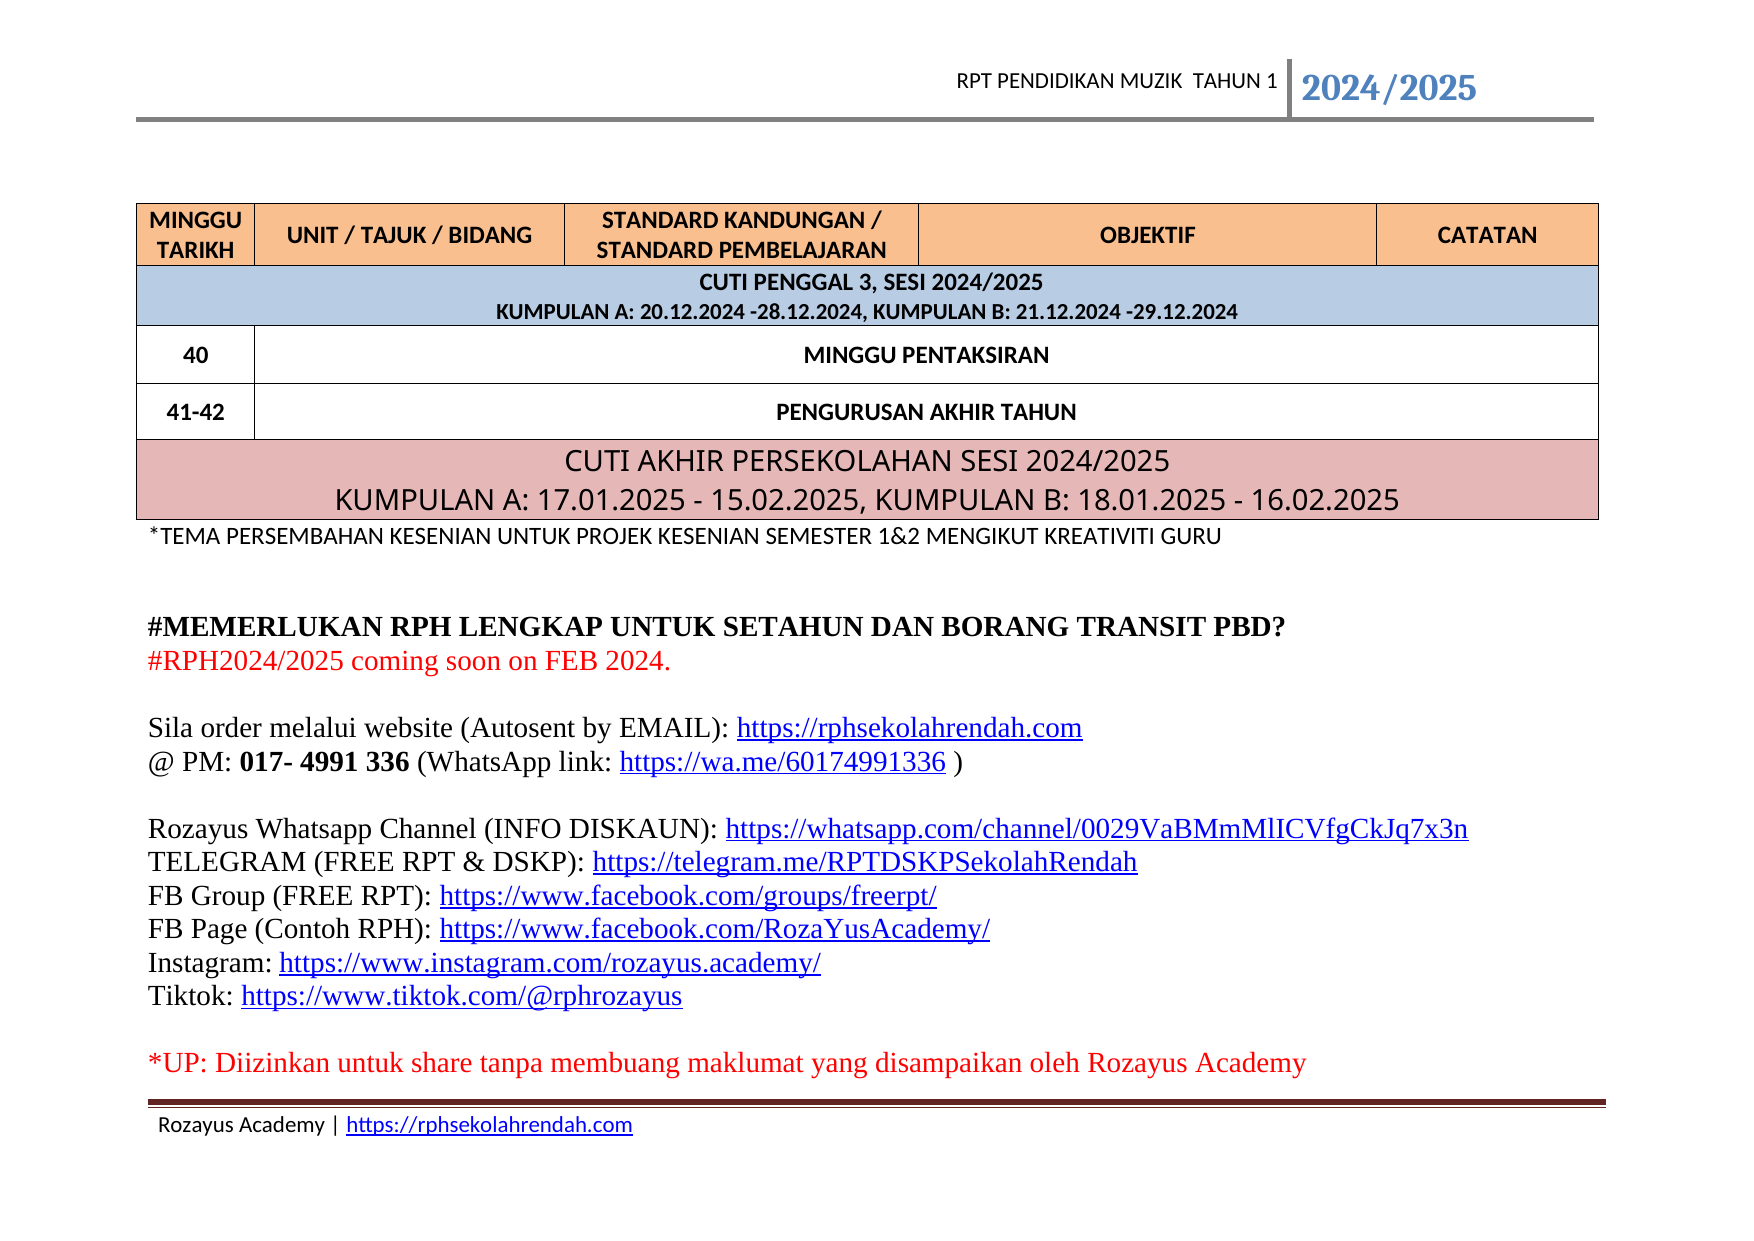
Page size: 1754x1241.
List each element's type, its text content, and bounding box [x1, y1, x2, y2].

table_header CATATAN [1377, 204, 1598, 265]
table_cell 40 [137, 326, 254, 383]
table_cell CUTI AKHIR PERSEKOLAHAN SESI 2024/2025 KUMPULAN A: 17.01.2025 - 15.02.2025, KUMPULAN B: 18.01.2025 - 16.02.2025 [137, 440, 1598, 519]
text FB Group (FREE RPT): https://www.facebook.com/groups/freerpt/ [148, 878, 1606, 911]
text *UP: Diizinkan untuk share tanpa membuang maklumat yang disampaikan oleh Rozayus Academy [148, 1046, 1606, 1079]
text Sila order melalui website (Autosent by EMAIL): https://rphsekolahrendah.com [148, 710, 1606, 744]
text Rozayus Whatsapp Channel (INFO DISKAUN): https://whatsapp.com/channel/0029VaBMmMlICVfgCkJq7x3n [148, 811, 1606, 844]
text FB Page (Contoh RPH): https://www.facebook.com/RozaYusAcademy/ [148, 911, 1606, 945]
text Tiktok: https://www.tiktok.com/@rphrozayus [148, 978, 1606, 1012]
text #RPH2024/2025 coming soon on FEB 2024. [148, 643, 1606, 677]
text Instagram: https://www.instagram.com/rozayus.academy/ [148, 945, 1606, 978]
table_header OBJEKTIF [919, 204, 1376, 265]
table_header STANDARD KANDUNGAN / STANDARD PEMBELAJARAN [565, 204, 918, 265]
text *TEMA PERSEMBAHAN KESENIAN UNTUK PROJEK KESENIAN SEMESTER 1&2 MENGIKUT KREATIVITI GURU [148, 520, 1606, 551]
table_cell MINGGU PENTAKSIRAN [255, 326, 1598, 383]
text #MEMERLUKAN RPH LENGKAP UNTUK SETAHUN DAN BORANG TRANSIT PBD? [148, 609, 1606, 643]
table_header MINGGU TARIKH [137, 204, 254, 265]
table_cell 41-42 [137, 384, 254, 439]
table_header UNIT / TAJUK / BIDANG [255, 204, 564, 265]
text @ PM: 017- 4991 336 (WhatsApp link: https://wa.me/60174991336 ) [148, 744, 1606, 777]
table_cell CUTI PENGGAL 3, SESI 2024/2025 KUMPULAN A: 20.12.2024 -28.12.2024, KUMPULAN B: 21.12.2024 -29.12.2024 [137, 266, 1598, 325]
text TELEGRAM (FREE RPT & DSKP): https://telegram.me/RPTDSKPSekolahRendah [148, 844, 1606, 878]
table_cell PENGURUSAN AKHIR TAHUN [255, 384, 1598, 439]
